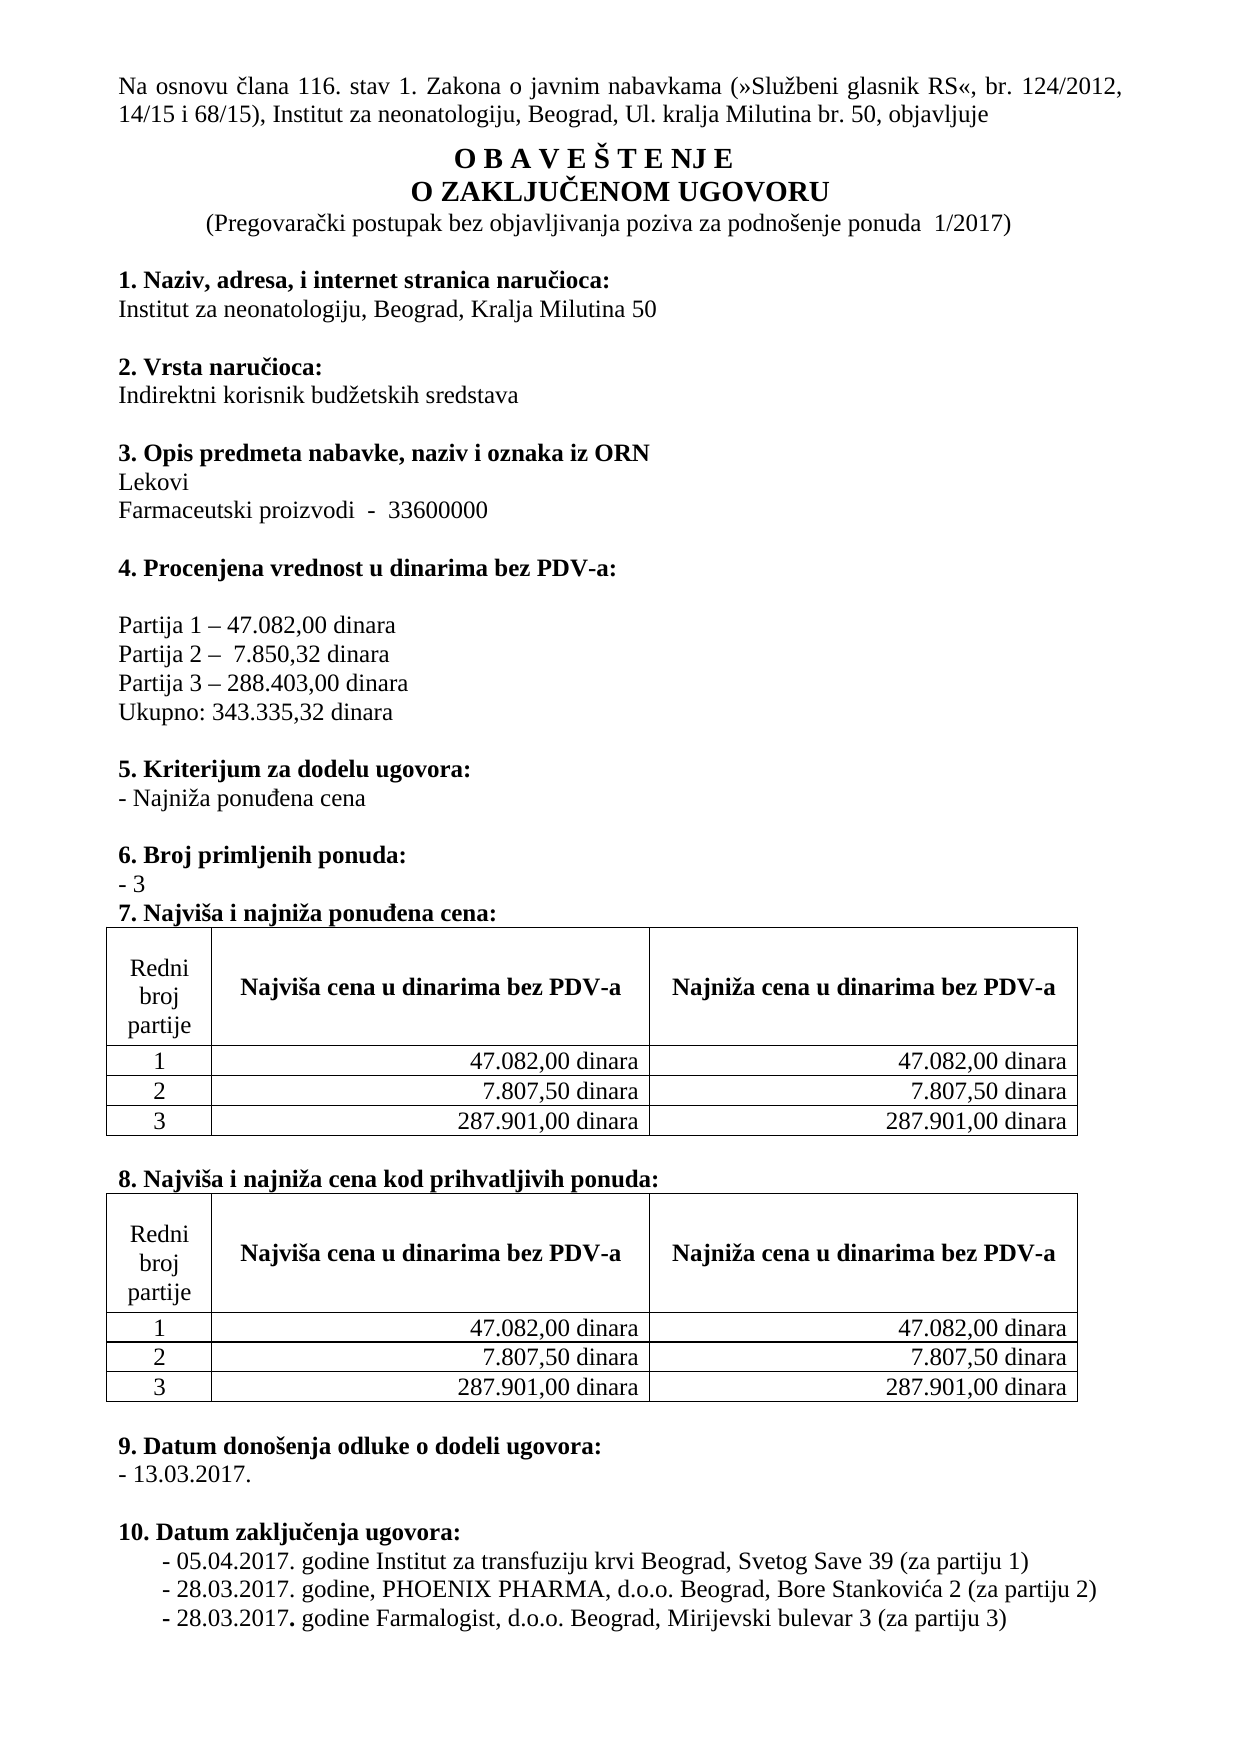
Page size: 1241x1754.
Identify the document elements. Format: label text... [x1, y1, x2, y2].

table_header Najviša cena u dinarima bez PDV-a [212, 1194, 649, 1312]
table_cell 2 [107, 1343, 211, 1371]
table_cell 287.901,00 dinara [650, 1372, 1077, 1401]
subtitle O B A V E Š T E [118, 141, 1122, 174]
text 6. Broj primljenih ponuda: [118, 840, 1122, 869]
table_cell 7.807,50 dinara [212, 1076, 649, 1105]
text 9. Datum donošenja odluke o dodeli ugovora: [118, 1431, 1122, 1459]
table_cell 287.901,00 dinara [650, 1106, 1077, 1134]
table_cell 47.082,00 dinara [650, 1313, 1077, 1341]
table_cell 7.807,50 dinara [650, 1076, 1077, 1105]
text 3. Opis predmeta nabavke, naziv i oznaka iz ORN [118, 438, 1122, 467]
table_cell 47.082,00 dinara [212, 1046, 649, 1075]
table_cell 47.082,00 dinara [650, 1046, 1077, 1075]
text Farmaceutski proizvodi - 33600000 [118, 495, 1122, 524]
table_header Redni broj partije [107, 928, 211, 1045]
table_cell 3 [107, 1372, 211, 1401]
text Ukupno: 343.335,32 dinara [118, 697, 1122, 725]
text Indirektni korisnik budžetskih sredstava [118, 380, 1122, 409]
table_cell 7.807,50 dinara [650, 1343, 1077, 1371]
table_header Redni broj partije [107, 1194, 211, 1312]
table_cell 7.807,50 dinara [212, 1343, 649, 1371]
table_cell 1 [107, 1046, 211, 1075]
table_cell 1 [107, 1313, 211, 1341]
table_cell 3 [107, 1106, 211, 1134]
text - 13.03.2017. [118, 1459, 1122, 1488]
table_header Najniža cena u dinarima bez PDV-a [650, 1194, 1077, 1312]
text Na osnovu člana 116. stav 1. Zakona o javnim nabavkama (»Službeni glasnik RS«, br. 124/2012, 14/15 i 68/15), Institut za neonatologiju, Beograd, Ul. kralja Milutina br. 50, objavljuje [118, 71, 1122, 128]
text Partija 1 – 47.082,00 dinara [118, 610, 1122, 639]
text 5. Kriterijum za dodelu ugovora: [118, 754, 1122, 783]
text Lekovi [118, 467, 1122, 495]
text 4. Procenjena vrednost u dinarima bez PDV-a: [118, 553, 1122, 582]
text Partija 2 – 7.850,32 dinara [118, 639, 1122, 668]
text - 28.03.2017. godine, PHOENIX PHARMA, d.o.o. Beograd, Bore Stankovića 2 (za partiju 2) [162, 1574, 1122, 1603]
text 7. Najviša i najniža ponuđena cena: [118, 898, 1122, 927]
text - 3 [118, 869, 1122, 898]
text - 28.03.2017. godine Farmalogist, d.o.o. Beograd, Mirijevski bulevar 3 (za partiju 3) [162, 1603, 1122, 1632]
table_header Najviša cena u dinarima bez PDV-a [212, 928, 649, 1045]
text 10. Datum zaključenja ugovora: [118, 1517, 1122, 1546]
table_header Najniža cena u dinarima bez PDV-a [650, 928, 1077, 1045]
text Partija 3 – 288.403,00 dinara [118, 668, 1122, 697]
text - Najniža ponuđena cena [118, 783, 1122, 812]
table_cell 287.901,00 dinara [212, 1106, 649, 1134]
text Institut za neonatologiju, Beograd, Kralja Milutina 50 [118, 294, 1122, 323]
text (Pregovarački postupak bez objavljivanja poziva za podnošenje ponuda 1/2017) [118, 208, 1122, 237]
table_cell 47.082,00 dinara [212, 1313, 649, 1341]
text - 05.04.2017. godine Institut za transfuziju krvi Beograd, Svetog Save 39 (za partiju 1) [162, 1546, 1122, 1574]
text 2. Vrsta naručioca: [118, 352, 1122, 380]
text O ZAKLJUČENOM UGOVORU [118, 174, 1122, 208]
table_cell 2 [107, 1076, 211, 1105]
table_cell 287.901,00 dinara [212, 1372, 649, 1401]
text 1. Naziv, adresa, i internet stranica naručioca: [118, 265, 1122, 294]
text 8. Najviša i najniža cena kod prihvatljivih ponuda: [118, 1164, 1122, 1193]
